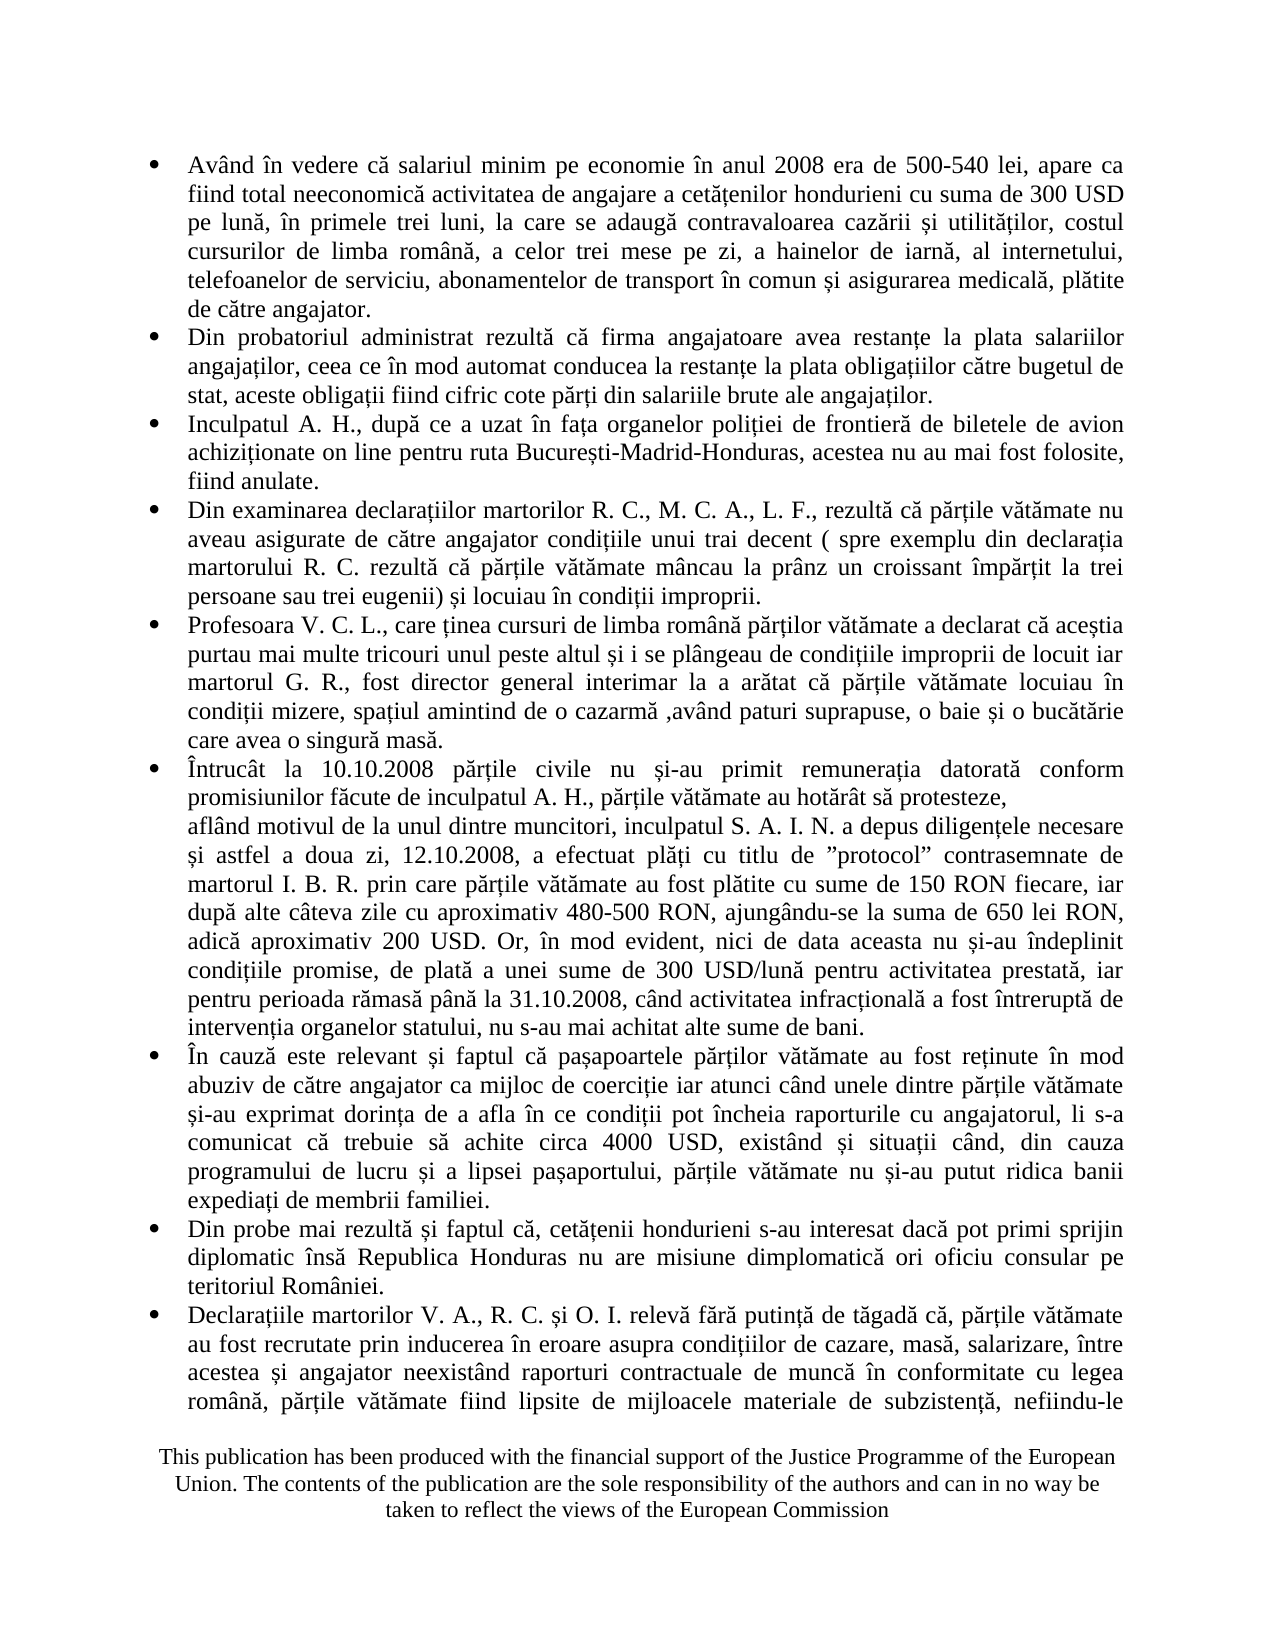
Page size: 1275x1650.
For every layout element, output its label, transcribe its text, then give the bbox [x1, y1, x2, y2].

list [150, 1300, 1125, 1415]
list Din probatoriul administrat rezultă că firma angajatoare avea restanțe la plata salariilor angajaților, ceea ce în mod automat conducea la restanțe la plata obligațiilor către bugetul de stat, aceste obligații fiind cifric cote părți din salariile brute ale angajaților. [150, 322, 1125, 409]
list Inculpatul A. H., după ce a uzat în fața organelor poliției de frontieră de biletele de avion achiziționate on line pentru ruta București-Madrid-Honduras, acestea nu au mai fost folosite, fiind anulate. [150, 409, 1125, 495]
text aflând motivul de la unul dintre muncitori, inculpatul S. A. I. N. a depus diligențele necesare și astfel a doua zi, 12.10.2008, a efectuat plăți cu titlu de ”protocol” contrasemnate de martorul I. B. R. prin care părțile vătămate au fost plătite cu sume de 150 RON fiecare, iar după alte câteva zile cu aproximativ 480-500 RON, ajungându-se la suma de 650 lei RON, adică aproximativ 200 USD. Or, în mod evident, nici de data aceasta nu și-au îndeplinit condițiile promise, de plată a unei sume de 300 USD/lună pentru activitatea prestată, iar pentru perioada rămasă până la 31.10.2008, când activitatea infracțională a fost întreruptă de intervenția organelor statului, nu s-au mai achitat alte sume de bani. [187, 811, 1125, 1041]
list Având în vedere că salariul minim pe economie în anul 2008 era de 500-540 lei, apare ca fiind total neeconomică activitatea de angajare a cetățenilor hondurieni cu suma de 300 USD pe lună, în primele trei luni, la care se adaugă contravaloarea cazării și utilităților, costul cursurilor de limba română, a celor trei mese pe zi, a hainelor de iarnă, al internetului, telefoanelor de serviciu, abonamentelor de transport în comun și asigurarea medicală, plătite de către angajator. [150, 150, 1125, 322]
list Întrucât la 10.10.2008 părțile civile nu și-au primit remunerația datorată conform promisiunilor făcute de inculpatul A. H., părțile vătămate au hotărât să protesteze, [150, 754, 1125, 811]
list În cauză este relevant și faptul că pașapoartele părților vătămate au fost reținute în mod abuziv de către angajator ca mijloc de coerciție iar atunci când unele dintre părțile vătămate și-au exprimat dorința de a afla în ce condiții pot încheia raporturile cu angajatorul, li s-a comunicat că trebuie să achite circa 4000 USD, existând și situații când, din cauza programului de lucru și a lipsei pașaportului, părțile vătămate nu și-au putut ridica banii expediați de membrii familiei. [150, 1041, 1125, 1214]
list Din probe mai rezultă și faptul că, cetățenii hondurieni s-au interesat dacă pot primi sprijin diplomatic însă Republica Honduras nu are misiune dimplomatică ori oficiu consular pe teritoriul României. [150, 1214, 1125, 1300]
list Din examinarea declarațiilor martorilor R. C., M. C. A., L. F., rezultă că părțile vătămate nu aveau asigurate de către angajator condițiile unui trai decent ( spre exemplu din declarația martorului R. C. rezultă că părțile vătămate mâncau la prânz un croissant împărțit la trei persoane sau trei eugenii) și locuiau în condiții improprii. [150, 495, 1125, 610]
list Profesoara V. C. L., care ținea cursuri de limba română părților vătămate a declarat că aceștia purtau mai multe tricouri unul peste altul și i se plângeau de condițiile improprii de locuit iar martorul G. R., fost director general interimar la a arătat că părțile vătămate locuiau în condiții mizere, spațiul amintind de o cazarmă ,având paturi suprapuse, o baie și o bucătărie care avea o singură masă. [150, 610, 1125, 754]
